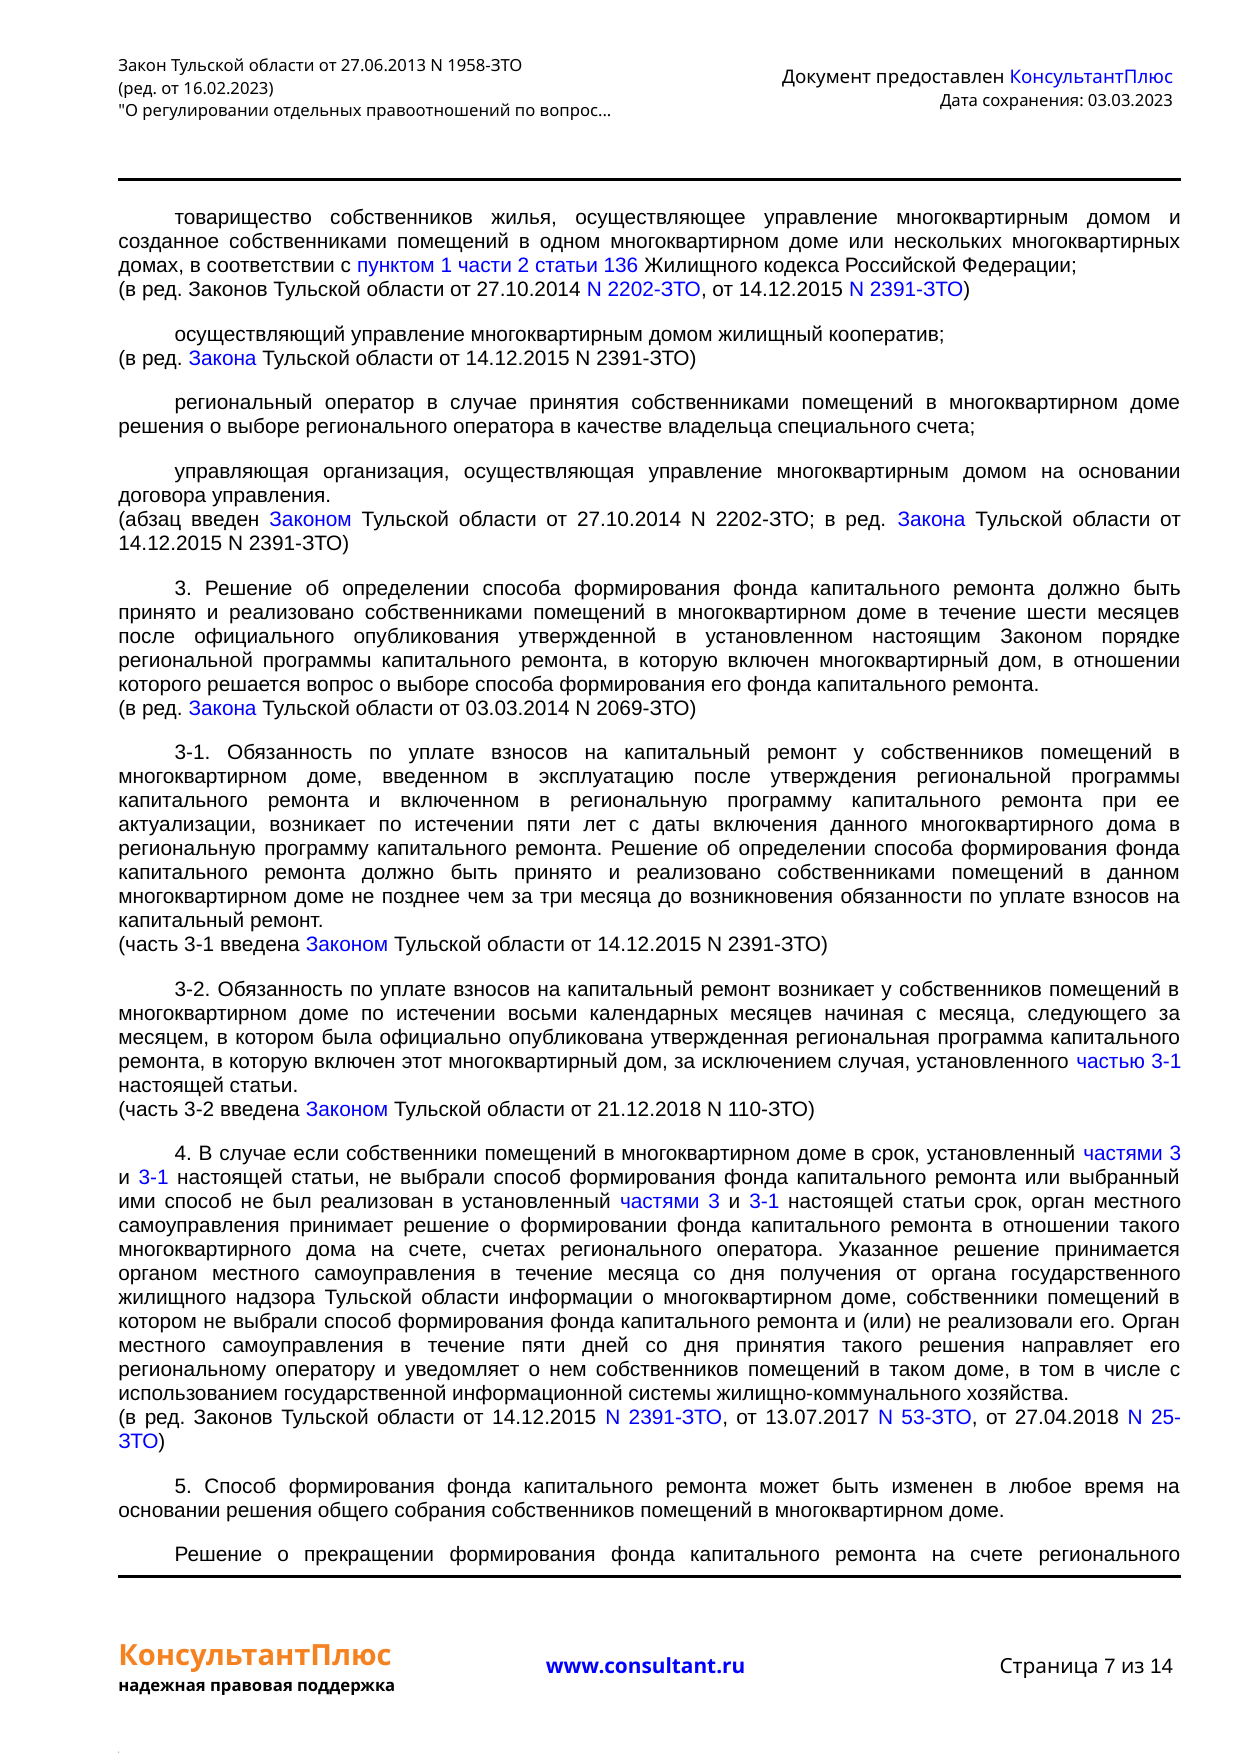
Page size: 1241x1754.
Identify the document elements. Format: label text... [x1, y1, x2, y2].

text (абзац введен Законом Тульской области от 27.10.2014 N 2202-ЗТО; в ред. Закона Тульской области от 14.12.2015 N 2391-ЗТО) [118, 507, 1181, 555]
text (в ред. Закона Тульской области от 14.12.2015 N 2391-ЗТО) [118, 345, 1181, 369]
text (часть 3-1 введена Законом Тульской области от 14.12.2015 N 2391-ЗТО) [118, 932, 1181, 956]
text 3-1. Обязанность по уплате взносов на капитальный ремонт у собственников помещений в многоквартирном доме, введенном в эксплуатацию после утверждения региональной программы капитального ремонта и включенном в региональную программу капитального ремонта при ее актуализации, возникает по истечении пяти лет с даты включения данного многоквартирного дома в региональную программу капитального ремонта. Решение об определении способа формирования фонда капитального ремонта должно быть принято и реализовано собственниками помещений в данном многоквартирном доме не позднее чем за три месяца до возникновения обязанности по уплате взносов на капитальный ремонт. [118, 740, 1181, 932]
text осуществляющий управление многоквартирным домом жилищный кооператив; [118, 321, 1181, 345]
text 3-2. Обязанность по уплате взносов на капитальный ремонт возникает у собственников помещений в многоквартирном доме по истечении восьми календарных месяцев начиная с месяца, следующего за месяцем, в котором была официально опубликована утвержденная региональная программа капитального ремонта, в которую включен этот многоквартирный дом, за исключением случая, установленного частью 3-1 настоящей статьи. [118, 977, 1181, 1096]
text региональный оператор в случае принятия собственниками помещений в многоквартирном доме решения о выборе регионального оператора в качестве владельца специального счета; [118, 390, 1181, 438]
text 3. Решение об определении способа формирования фонда капитального ремонта должно быть принято и реализовано собственниками помещений в многоквартирном доме в течение шести месяцев после официального опубликования утвержденной в установленном настоящим Законом порядке региональной программы капитального ремонта, в которую включен многоквартирный дом, в отношении которого решается вопрос о выборе способа формирования его фонда капитального ремонта. [118, 576, 1181, 695]
text (в ред. Закона Тульской области от 03.03.2014 N 2069-ЗТО) [118, 695, 1181, 719]
text (часть 3-2 введена Законом Тульской области от 21.12.2018 N 110-ЗТО) [118, 1096, 1181, 1120]
text 5. Способ формирования фонда капитального ремонта может быть изменен в любое время на основании решения общего собрания собственников помещений в многоквартирном доме. [118, 1473, 1181, 1521]
text (в ред. Законов Тульской области от 27.10.2014 N 2202-ЗТО, от 14.12.2015 N 2391-ЗТО) [118, 277, 1181, 301]
text 4. В случае если собственники помещений в многоквартирном доме в срок, установленный частями 3 и 3-1 настоящей статьи, не выбрали способ формирования фонда капитального ремонта или выбранный ими способ не был реализован в установленный частями 3 и 3-1 настоящей статьи срок, орган местного самоуправления принимает решение о формировании фонда капитального ремонта в отношении такого многоквартирного дома на счете, счетах регионального оператора. Указанное решение принимается органом местного самоуправления в течение месяца со дня получения от органа государственного жилищного надзора Тульской области информации о многоквартирном доме, собственники помещений в котором не выбрали способ формирования фонда капитального ремонта и (или) не реализовали его. Орган местного самоуправления в течение пяти дней со дня принятия такого решения направляет его региональному оператору и уведомляет о нем собственников помещений в таком доме, в том в числе с использованием государственной информационной системы жилищно-коммунального хозяйства. [118, 1141, 1181, 1405]
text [118, 1542, 1181, 1566]
text товарищество собственников жилья, осуществляющее управление многоквартирным домом и созданное собственниками помещений в одном многоквартирном доме или нескольких многоквартирных домах, в соответствии с пунктом 1 части 2 статьи 136 Жилищного кодекса Российской Федерации; [118, 205, 1181, 277]
text (в ред. Законов Тульской области от 14.12.2015 N 2391-ЗТО, от 13.07.2017 N 53-ЗТО, от 27.04.2018 N 25-ЗТО) [118, 1405, 1181, 1453]
text управляющая организация, осуществляющая управление многоквартирным домом на основании договора управления. [118, 459, 1181, 507]
